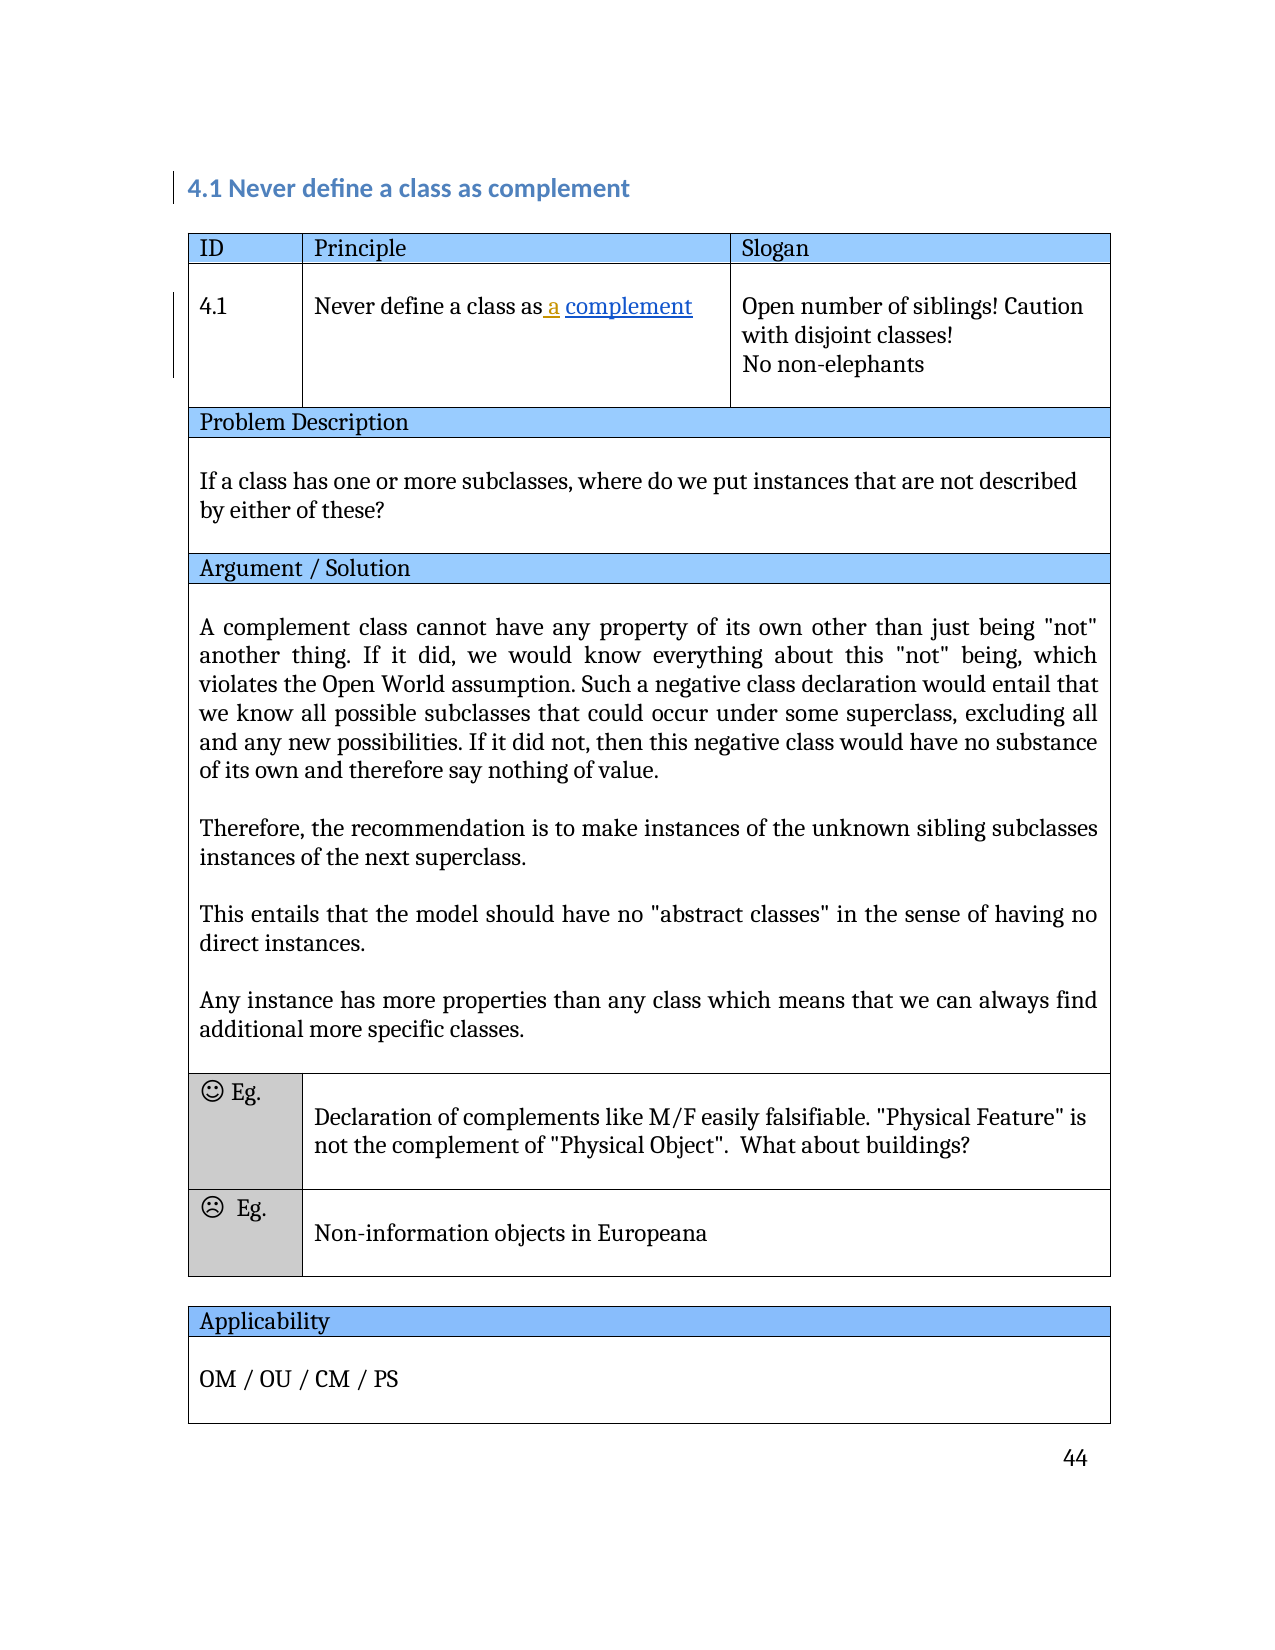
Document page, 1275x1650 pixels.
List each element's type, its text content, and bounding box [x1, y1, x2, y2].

table_cell 4.1 [189, 264, 302, 407]
table_cell If a class has one or more subclasses, where do we put instances that are not described by either of these? [189, 438, 1110, 553]
table_cell Argument / Solution [189, 554, 1110, 583]
table_header Slogan [731, 234, 1110, 262]
table_cell Never define a class as complement [303, 264, 730, 407]
table_cell A complement class cannot have any property of its own other than just being "not" another thing. If it did, we would know everything about this "not" being, which violates the Open World assumption. Such a negative class declaration would entail that we know all possible subclasses that could occur under some superclass, excluding all and any new possibilities. If it did not, then this negative class would have no substance of its own and therefore say nothing of value. Therefore, the recommendation is to make instances of the unknown sibling subclasses instances of the next superclass. This entails that the model should have no "abstract classes" in the sense of having no direct instances. Any instance has more properties than any class which means that we can always find additional more specific classes. [189, 584, 1110, 1073]
table_cell ☹ Eg. [189, 1190, 302, 1276]
table_cell OM / OU / CM / PS [189, 1337, 1110, 1423]
table_cell Declaration of complements like M/F easily falsifiable. "Physical Feature" is not the complement of "Physical Object". What about buildings? [303, 1074, 1110, 1189]
table_cell Non-information objects in Europeana [303, 1190, 1110, 1276]
subtitle 4.1 Never define a class as complement [187, 171, 1087, 204]
table_cell Open number of siblings! Caution with disjoint classes! No non-elephants [731, 264, 1110, 407]
table_cell Problem Description [189, 408, 1110, 437]
table_header ID [189, 234, 302, 262]
table_header Principle [303, 234, 730, 262]
table_header Applicability [189, 1307, 1110, 1336]
table_cell ☺ Eg. [189, 1074, 302, 1189]
